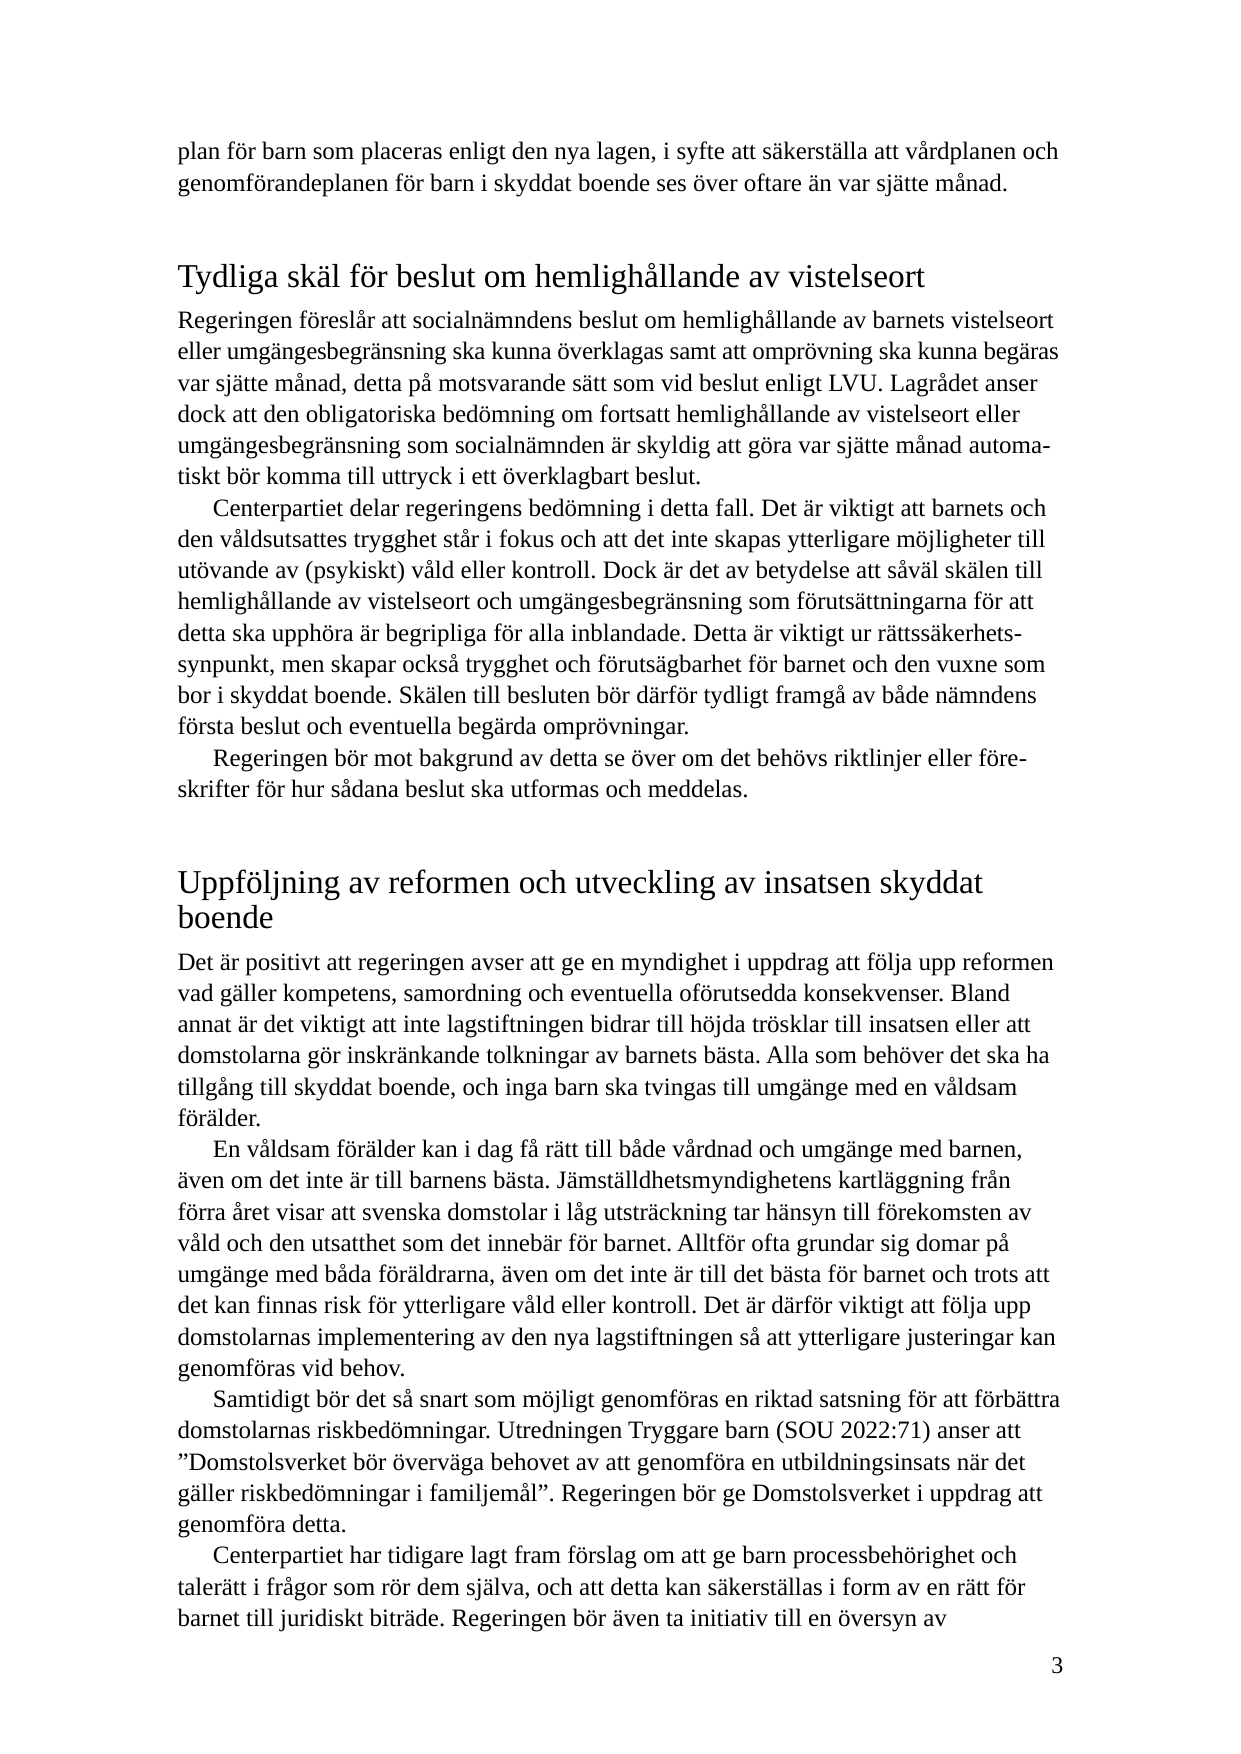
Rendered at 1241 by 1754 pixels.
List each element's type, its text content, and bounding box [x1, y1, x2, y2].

text Det är positivt att regeringen avser att ge en myndighet i uppdrag att följa upp reformen vad gäller kompetens, samordning och eventuella oförutsedda konsekvenser. Bland annat är det viktigt att inte lagstiftningen bidrar till höjda trösklar till insatsen eller att domstolarna gör inskränkande tolkningar av barnets bästa. Alla som behöver det ska ha tillgång till skyddat boende, och inga barn ska tvingas till umgänge med en våldsam förälder. [177, 944, 1063, 1132]
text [177, 134, 1063, 196]
text Samtidigt bör det så snart som möjligt genomföras en riktad satsning för att förbättra domstolarnas riskbedömningar. Utredningen Tryggare barn (SOU 2022:71) anser att ”Domstolsverket bör överväga behovet av att genomföra en utbildningsinsats när det gäller riskbedömningar i familjemål”. Regeringen bör ge Domstolsverket i uppdrag att genomföra detta. [177, 1382, 1063, 1538]
text Centerpartiet delar regeringens bedömning i detta fall. Det är viktigt att barnets och den våldsutsattes trygghet står i fokus och att det inte skapas ytterligare möjligheter till utövande av (psykiskt) våld eller kontroll. Dock är det av betydelse att såväl skälen till hemlighållande av vistelseort och umgängesbegränsning som förutsättningarna för att detta ska upphöra är begripliga för alla inblandade. Detta är viktigt ur rättssäkerhetssynpunkt, men skapar också trygghet och förutsägbarhet för barnet och den vuxne som bor i skyddat boende. Skälen till besluten bör därför tydligt framgå av både nämndens första beslut och eventuella begärda omprövningar. [177, 490, 1063, 740]
subtitle Tydliga skäl för beslut om hemlighållande av vistelseort [177, 259, 1063, 294]
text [177, 1538, 1063, 1632]
text Regeringen föreslår att socialnämndens beslut om hemlighållande av barnets vistelseort eller umgängesbegränsning ska kunna överklagas samt att omprövning ska kunna begäras var sjätte månad, detta på motsvarande sätt som vid beslut enligt LVU. Lagrådet anser dock att den obligatoriska bedömning om fortsatt hemlighållande av vistelseort eller umgängesbegränsning som socialnämnden är skyldig att göra var sjätte månad automatiskt bör komma till uttryck i ett överklagbart beslut. [177, 303, 1063, 490]
subtitle Uppföljning av reformen och utveckling av insatsen skyddat boende [177, 865, 1063, 936]
text En våldsam förälder kan i dag få rätt till både vårdnad och umgänge med barnen, även om det inte är till barnens bästa. Jämställdhetsmyndighetens kartläggning från förra året visar att svenska domstolar i låg utsträckning tar hänsyn till förekomsten av våld och den utsatthet som det innebär för barnet. Alltför ofta grundar sig domar på umgänge med båda föräldrarna, även om det inte är till det bästa för barnet och trots att det kan finnas risk för ytterligare våld eller kontroll. Det är därför viktigt att följa upp domstolarnas implementering av den nya lagstiftningen så att ytterligare justeringar kan genomföras vid behov. [177, 1132, 1063, 1382]
text Regeringen bör mot bakgrund av detta se över om det behövs riktlinjer eller föreskrifter för hur sådana beslut ska utformas och meddelas. [177, 740, 1063, 803]
